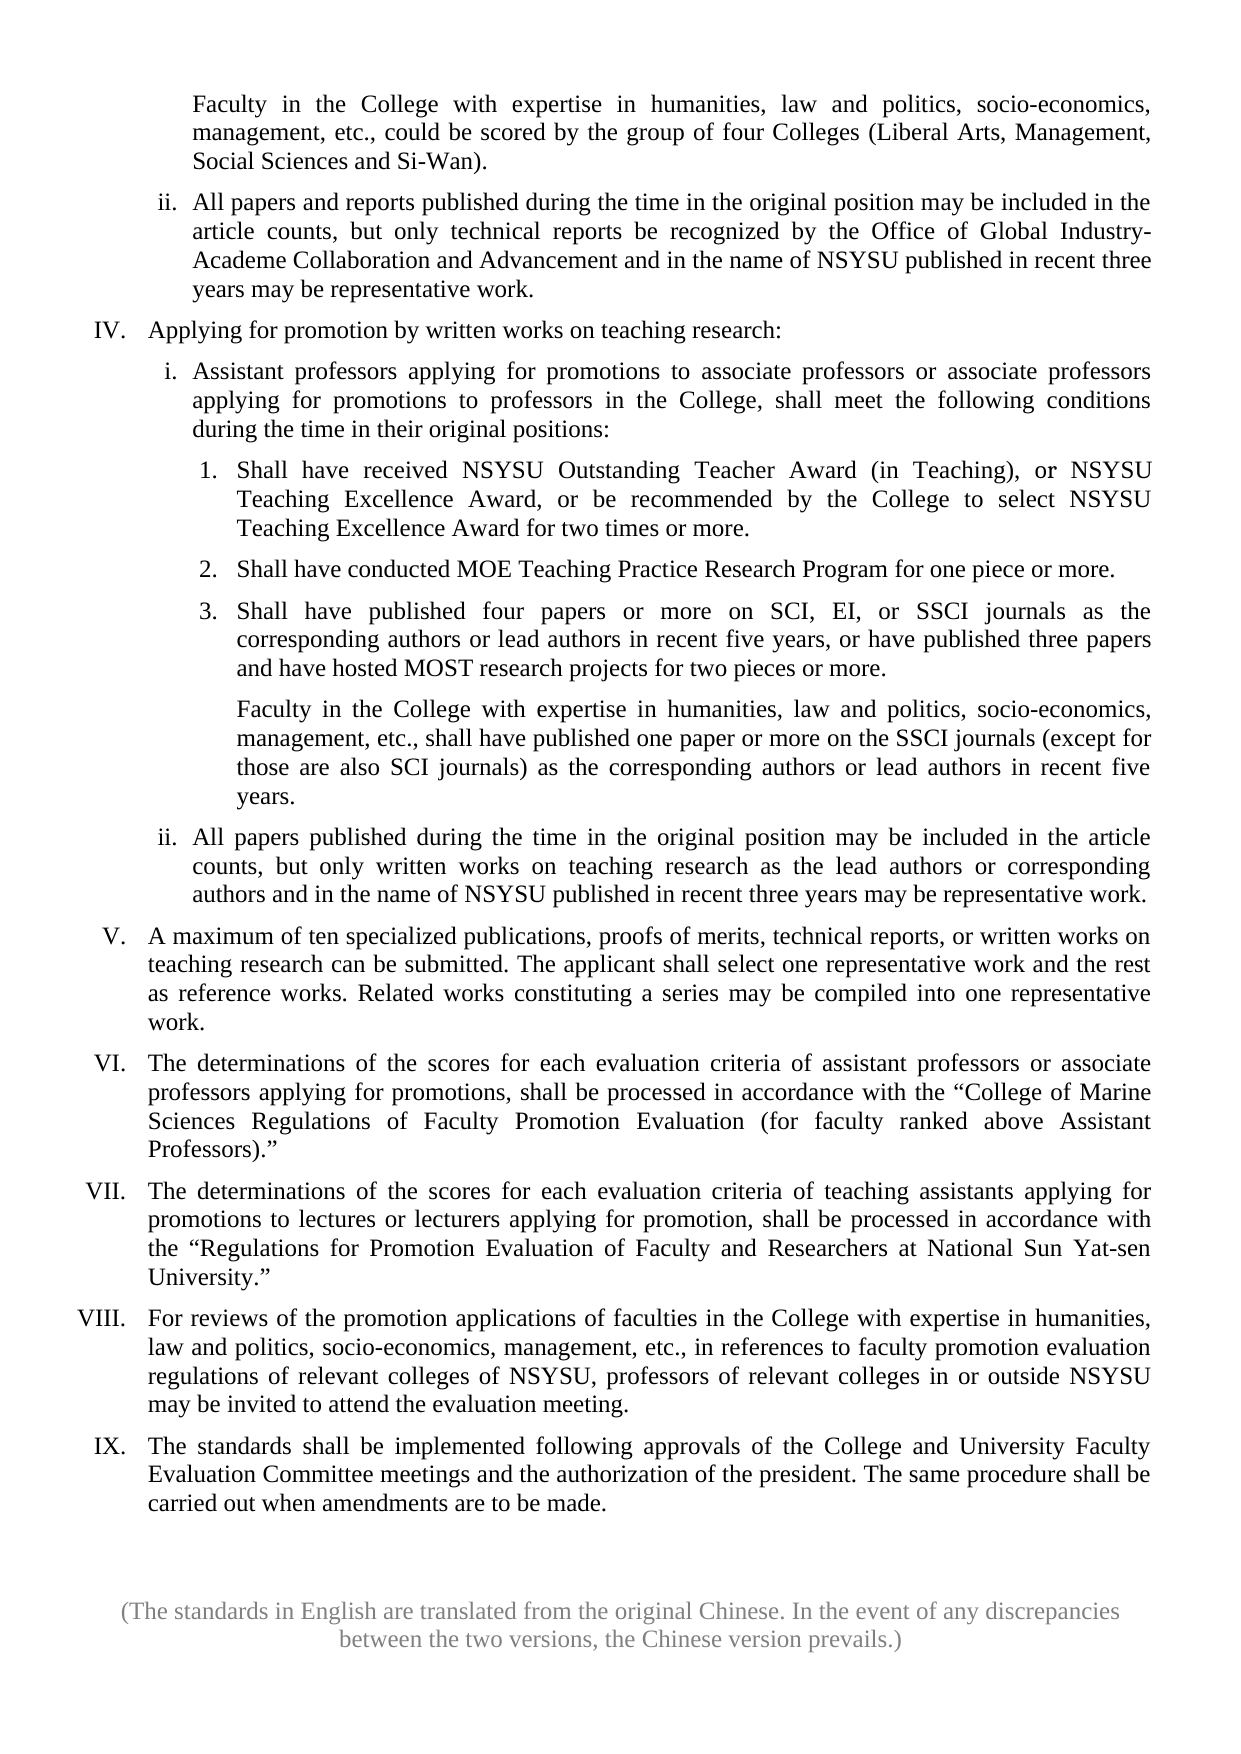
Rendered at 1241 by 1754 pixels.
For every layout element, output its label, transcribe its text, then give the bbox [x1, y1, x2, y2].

list All papers published during the time in the original position may be included in the article counts, but only written works on teaching research as the lead authors or corresponding authors and in the name of NSYSU published in recent three years may be representative work. [177, 822, 1152, 908]
list Shall have conducted MOE Teaching Practice Research Program for one piece or more. [199, 554, 1152, 583]
list Shall have received NSYSU Outstanding Teacher Award (in Teaching), or NSYSU Teaching Excellence Award, or be recommended by the College to select NSYSU Teaching Excellence Award for two times or more. [199, 455, 1152, 542]
list A maximum of ten specialized publications, proofs of merits, technical reports, or written works on teaching research can be submitted. The applicant shall select one representative work and the rest as reference works. Related works constituting a series may be compiled into one representative work. [126, 921, 1152, 1036]
list The determinations of the scores for each evaluation criteria of assistant professors or associate professors applying for promotions, shall be processed in accordance with the “College of Marine Sciences Regulations of Faculty Promotion Evaluation (for faculty ranked above Assistant Professors).” [126, 1048, 1152, 1163]
list For reviews of the promotion applications of faculties in the College with expertise in humanities, law and politics, socio-economics, management, etc., in references to faculty promotion evaluation regulations of relevant colleges of NSYSU, professors of relevant colleges in or outside NSYSU may be invited to attend the evaluation meeting. [126, 1303, 1152, 1418]
text (The standards in English are translated from the original Chinese. In the event of any discrepancies between the two versions, the Chinese version prevails.) [89, 1596, 1152, 1653]
list The determinations of the scores for each evaluation criteria of teaching assistants applying for promotions to lectures or lecturers applying for promotion, shall be processed in accordance with the “Regulations for Promotion Evaluation of Faculty and Researchers at National Sun Yat-sen University.” [126, 1176, 1152, 1291]
list Faculty in the College with expertise in humanities, law and politics, socio-economics, management, etc., shall have published one paper or more on the SSCI journals (except for those are also SCI journals) as the corresponding authors or lead authors in recent five years. [236, 694, 1152, 809]
list Applying for promotion by written works on teaching research: [126, 315, 1152, 344]
list Faculty in the College with expertise in humanities, law and politics, socio-economics, management, etc., could be scored by the group of four Colleges (Liberal Arts, Management, Social Sciences and Si-Wan). [192, 89, 1152, 175]
list Shall have published four papers or more on SCI, EI, or SSCI journals as the corresponding authors or lead authors in recent five years, or have published three papers and have hosted MOST research projects for two pieces or more. [199, 596, 1152, 682]
list The standards shall be implemented following approvals of the College and University Faculty Evaluation Committee meetings and the authorization of the president. The same procedure shall be carried out when amendments are to be made. [126, 1431, 1152, 1517]
list All papers and reports published during the time in the original position may be included in the article counts, but only technical reports be recognized by the Office of Global Industry-Academe Collaboration and Advancement and in the name of NSYSU published in recent three years may be representative work. [177, 187, 1152, 302]
list Assistant professors applying for promotions to associate professors or associate professors applying for promotions to professors in the College, shall meet the following conditions during the time in their original positions: [177, 356, 1152, 442]
